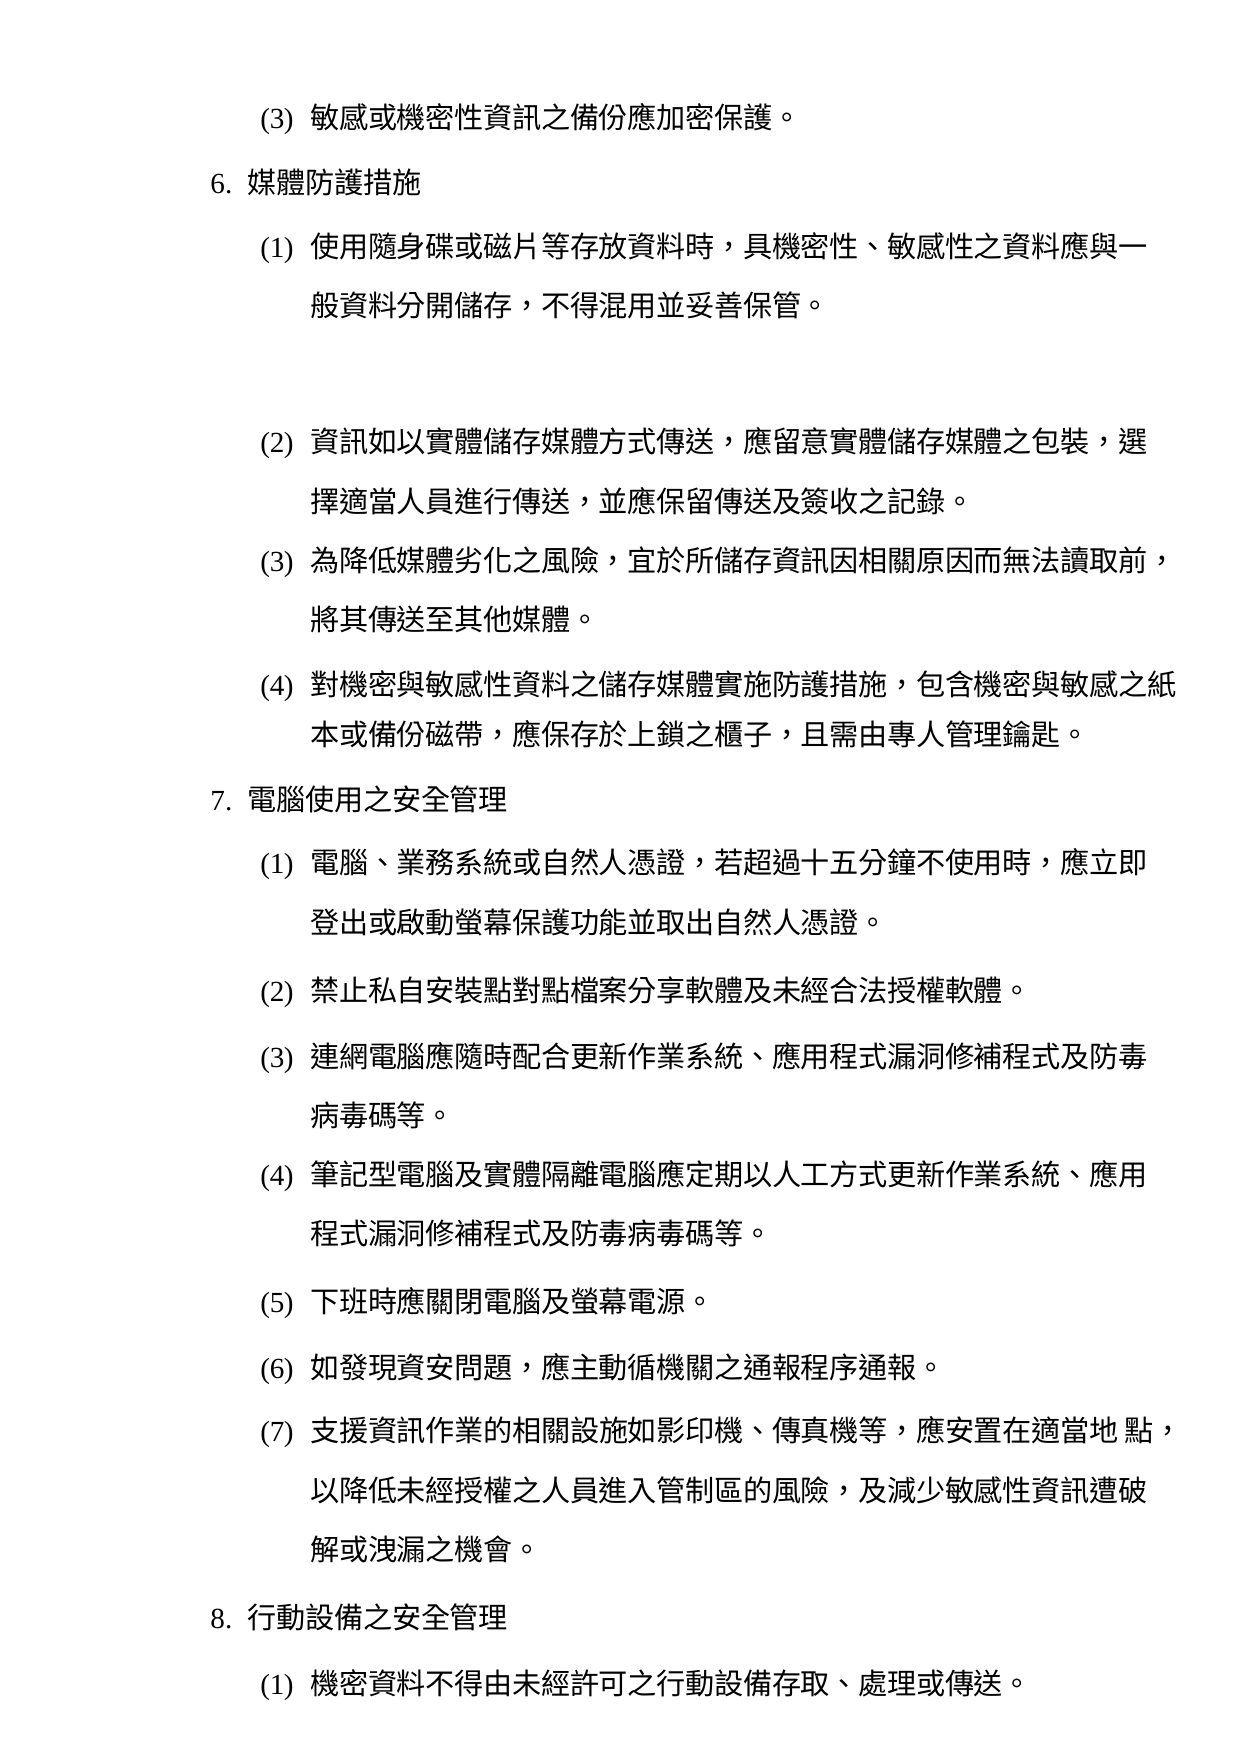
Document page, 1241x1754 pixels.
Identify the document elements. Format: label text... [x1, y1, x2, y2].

list 為降低媒體劣化之風險，宜於所儲存資訊因相關原因而無法讀取前，將其傳送至其他媒體。 [260, 537, 1156, 639]
list 下班時應關閉電腦及螢幕電源。 [260, 1270, 1240, 1323]
list 筆記型電腦及實體隔離電腦應定期以人工方式更新作業系統、應用程式漏洞修補程式及防毒病毒碼等。 [260, 1152, 1156, 1253]
list 支援資訊作業的相關設施如影印機、傳真機等，應安置在適當地 點，以降低未經授權之人員進入管制區的風險，及減少敏感性資訊遭破解或洩漏之機會。 [260, 1408, 1156, 1569]
list 資訊如以實體儲存媒體方式傳送，應留意實體儲存媒體之包裝，選擇適當人員進行傳送，並應保留傳送及簽收之記錄。 [260, 419, 1156, 521]
list 行動設備之安全管理 [210, 1586, 1240, 1639]
list 禁止私自安裝點對點檔案分享軟體及未經合法授權軟體。 [260, 958, 1240, 1012]
list 如發現資安問題，應主動循機關之通報程序通報。 [260, 1344, 1240, 1387]
list 機密資料不得由未經許可之行動設備存取、處理或傳送。 [260, 1660, 1240, 1702]
list 電腦、業務系統或自然人憑證，若超過十五分鐘不使用時，應立即登出或啟動螢幕保護功能並取出自然人憑證。 [260, 840, 1156, 942]
list 連網電腦應隨時配合更新作業系統、應用程式漏洞修補程式及防毒病毒碼等。 [260, 1033, 1156, 1135]
list 對機密與敏感性資料之儲存媒體實施防護措施，包含機密與敏感之紙本或備份磁帶，應保存於上鎖之櫃子，且需由專人管理鑰匙。 [260, 656, 1186, 755]
list 敏感或機密性資訊之備份應加密保護。 [260, 85, 1240, 139]
list 使用隨身碟或磁片等存放資料時，具機密性、敏感性之資料應與一般資料分開儲存，不得混用並妥善保管。 [260, 224, 1156, 325]
list 媒體防護措施 [210, 160, 1240, 202]
list 電腦使用之安全管理 [210, 776, 1240, 819]
